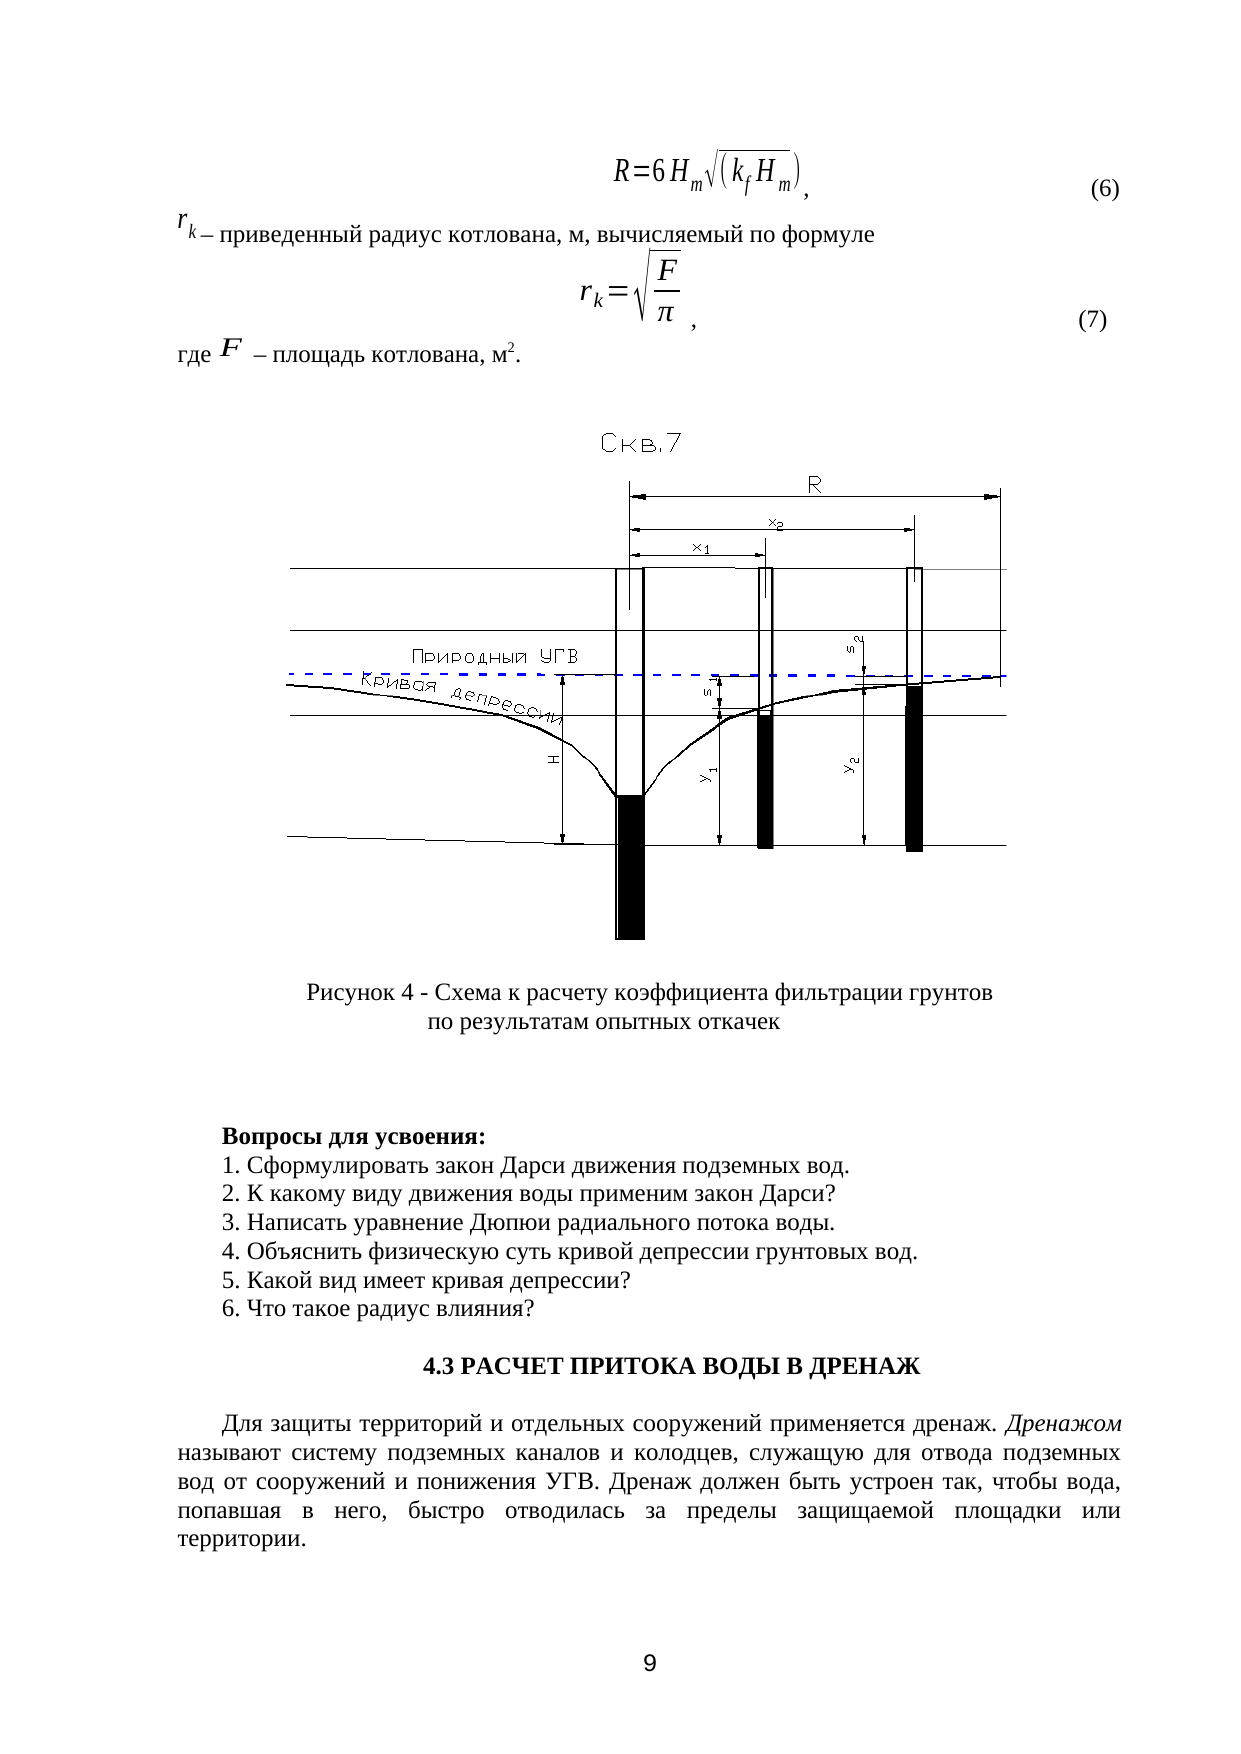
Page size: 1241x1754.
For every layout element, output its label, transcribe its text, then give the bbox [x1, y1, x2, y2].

text 6. Что такое радиус влияния? [177, 1293, 1122, 1322]
text 4. Объяснить физическую суть кривой депрессии грунтовых вод. [177, 1236, 1122, 1265]
picture [268, 420, 1031, 949]
text Для защиты территорий и отдельных сооружений применяется дренаж. Дренажом называют систему подземных каналов и колодцев, служащую для отвода подземных вод от сооружений и понижения УГВ. Дренаж должен быть устроен так, чтобы вода, попавшая в него, быстро отводилась за пределы защищаемой площадки или территории. [177, 1408, 1122, 1552]
text , (6) – приведенный радиус котлована, м, вычисляемый по формуле [177, 148, 1122, 248]
text 3. Написать уравнение Дюпюи радиального потока воды. [177, 1207, 1122, 1236]
text , (7) [177, 248, 1122, 333]
text 1. Сформулировать закон Дарси движения подземных вод. [177, 1150, 1122, 1178]
text Вопросы для усвоения: [177, 1121, 1122, 1150]
text Рисунок 4 - Схема к расчету коэффициента фильтрации грунтов [177, 977, 1122, 1006]
text 2. К какому виду движения воды применим закон Дарси? [177, 1178, 1122, 1207]
text 5. Какой вид имеет кривая депрессии? [177, 1265, 1122, 1293]
text 4.3 РАСЧЕТ ПРИТОКА ВОДЫ В ДРЕНАЖ [177, 1351, 1122, 1380]
text где – площадь котлована, м2. [177, 333, 1122, 368]
text по результатам опытных откачек [177, 1006, 1122, 1035]
